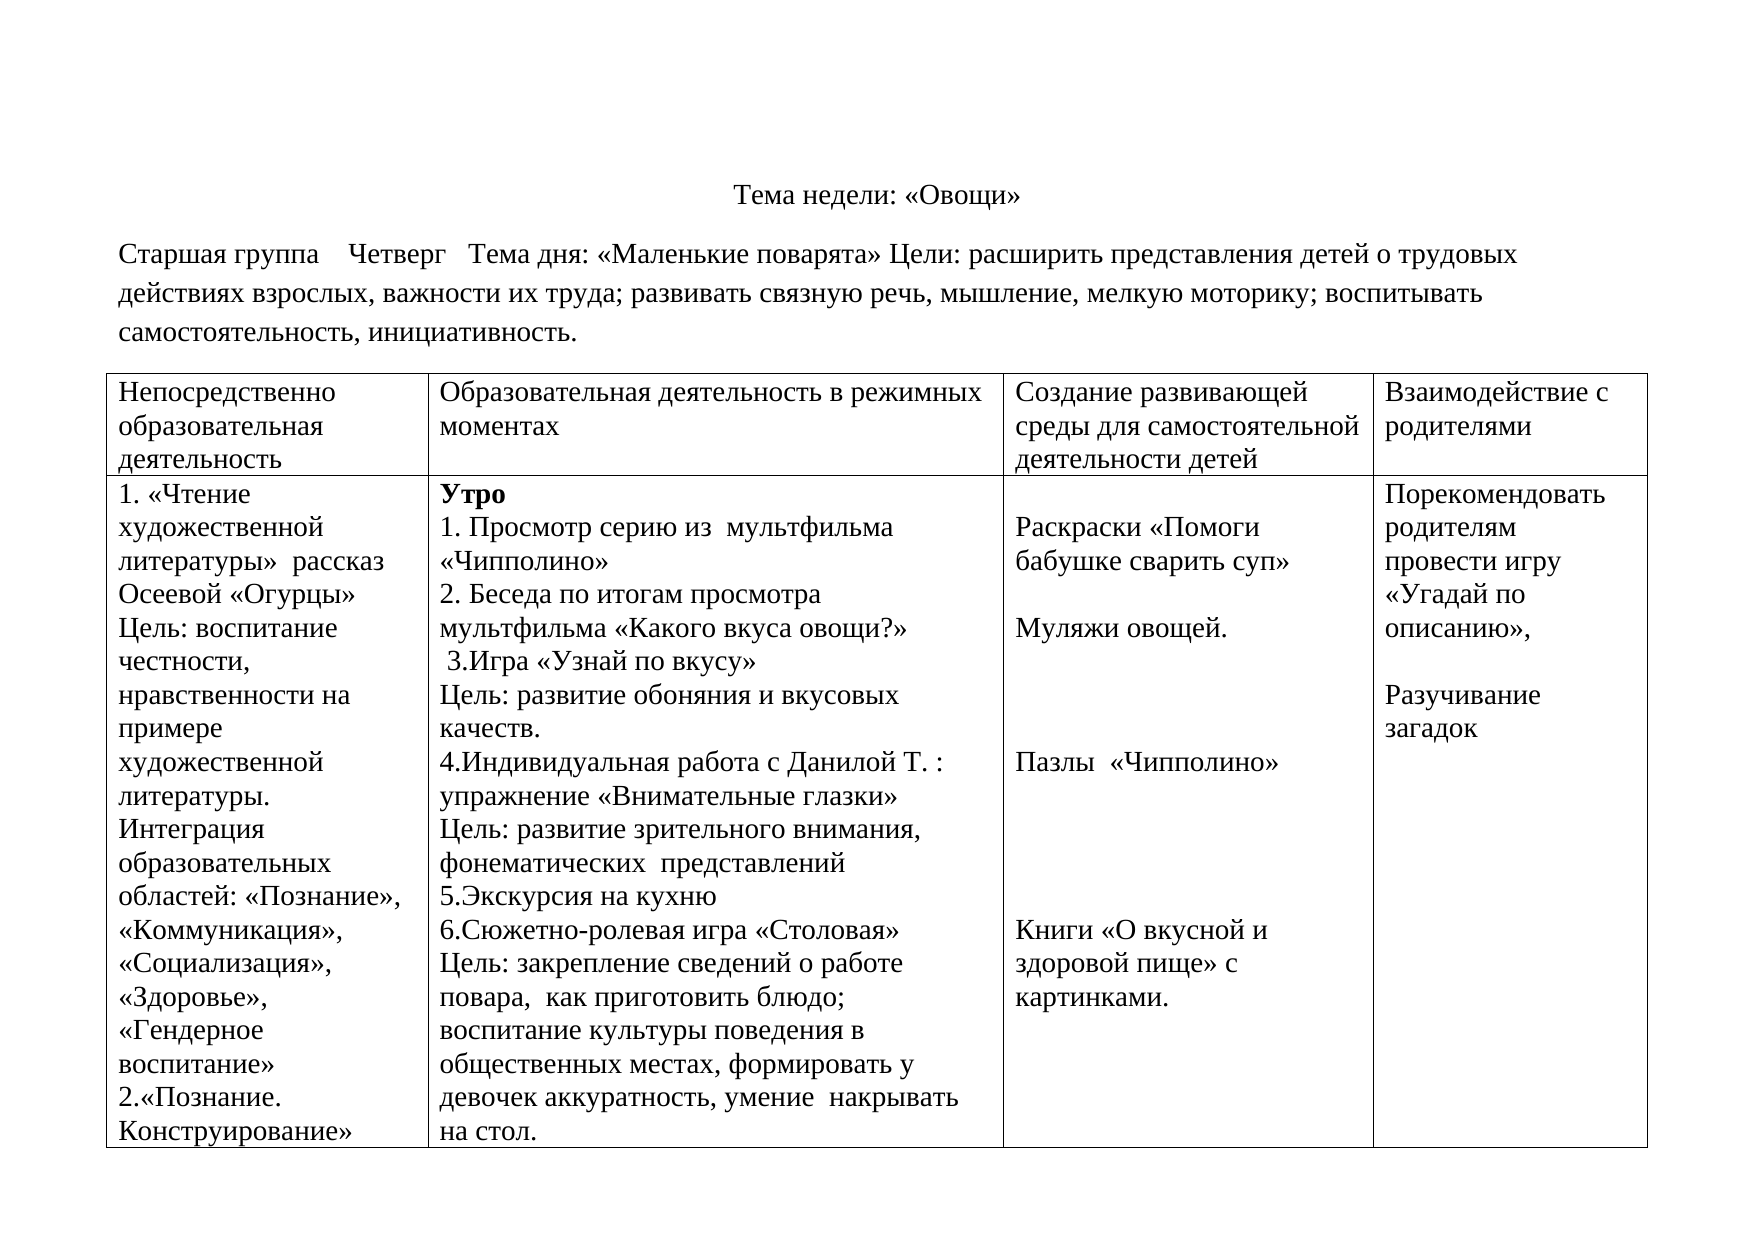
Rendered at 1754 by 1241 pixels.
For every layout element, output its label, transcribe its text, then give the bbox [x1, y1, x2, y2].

table_header Взаимодействие с родителями [1374, 374, 1647, 475]
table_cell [1374, 476, 1647, 1147]
table_header Непосредственно образовательная деятельность [107, 374, 428, 475]
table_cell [429, 476, 1003, 1147]
text Старшая группа Четверг Тема дня: «Маленькие поварята» Цели: расширить представления детей о трудовых действиях взрослых, важности их труда; развивать связную речь, мышление, мелкую моторику; воспитывать самостоятельность, инициативность. [118, 237, 1636, 347]
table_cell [107, 476, 428, 1147]
table_header Образовательная деятельность в режимных моментах [429, 374, 1003, 475]
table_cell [1004, 476, 1373, 1147]
text Тема недели: «Овощи» [118, 177, 1636, 211]
table_header Создание развивающей среды для самостоятельной деятельности детей [1004, 374, 1373, 475]
